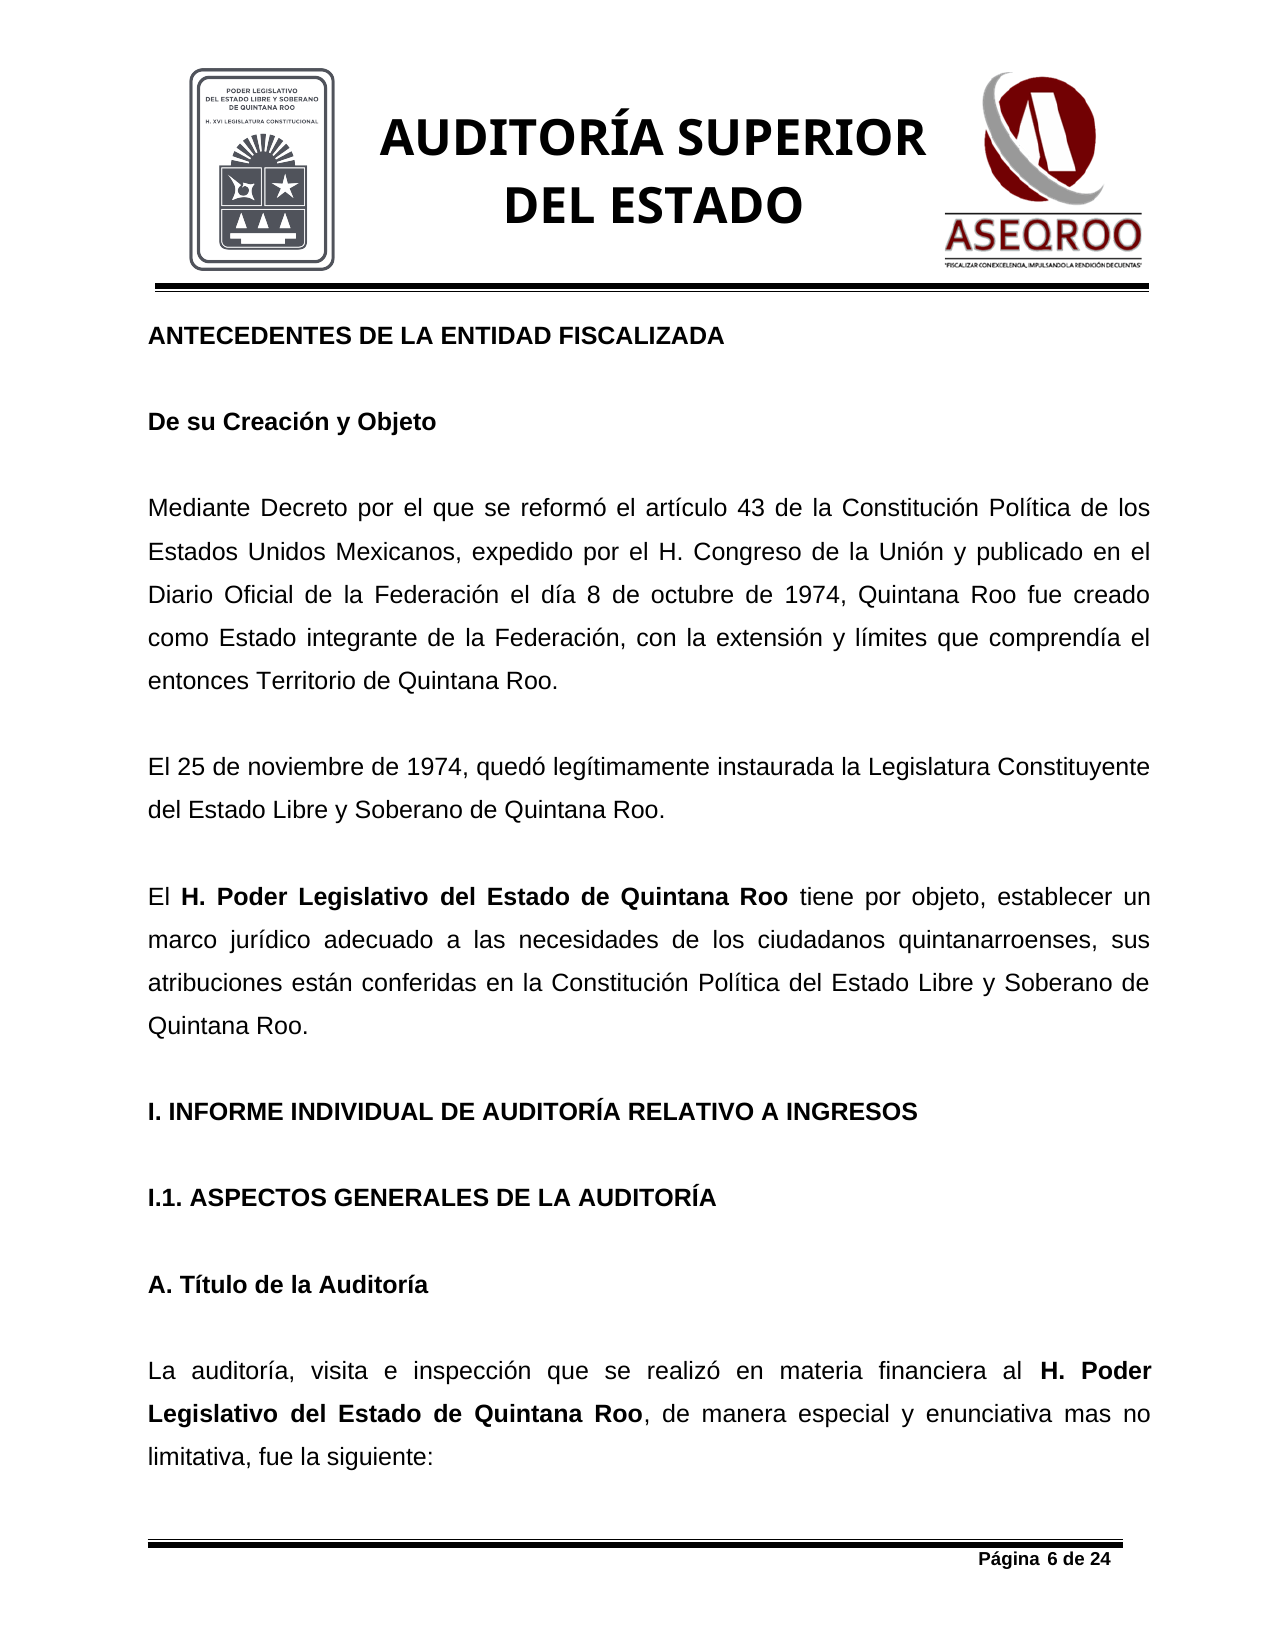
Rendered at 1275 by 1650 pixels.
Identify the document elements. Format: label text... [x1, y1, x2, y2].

text Mediante Decreto por el que se reformó el artículo 43 de la Constitución Política de los Estados Unidos Mexicanos, expedido por el H. Congreso de la Unión y publicado en el Diario Oficial de la Federación el día 8 de octubre de 1974, Quintana Roo fue creado como Estado integrante de la Federación, con la extensión y límites que comprendía el entonces Territorio de Quintana Roo. [148, 493, 1152, 695]
text ANTECEDENTES DE LA ENTIDAD FISCALIZADA [148, 321, 1152, 350]
text La auditoría, visita e inspección que se realizó en materia financiera al H. Poder Legislativo del Estado de Quintana Roo, de manera especial y enunciativa mas no limitativa, fue la siguiente: [148, 1356, 1152, 1471]
text A. Título de la Auditoría [148, 1270, 1152, 1298]
text El H. Poder Legislativo del Estado de Quintana Roo tiene por objeto, establecer un marco jurídico adecuado a las necesidades de los ciudadanos quintanarroenses, sus atribuciones están conferidas en la Constitución Política del Estado Libre y Soberano de Quintana Roo. [148, 882, 1152, 1040]
text De su Creación y Objeto [148, 407, 1152, 436]
text I. INFORME INDIVIDUAL DE AUDITORÍA RELATIVO A INGRESOS [148, 1097, 1152, 1126]
text El 25 de noviembre de 1974, quedó legítimamente instaurada la Legislatura Constituyente del Estado Libre y Soberano de Quintana Roo. [148, 752, 1152, 824]
picture [944, 72, 1142, 268]
text I.1. ASPECTOS GENERALES DE LA AUDITORÍA [148, 1183, 1152, 1212]
picture [189, 68, 335, 271]
